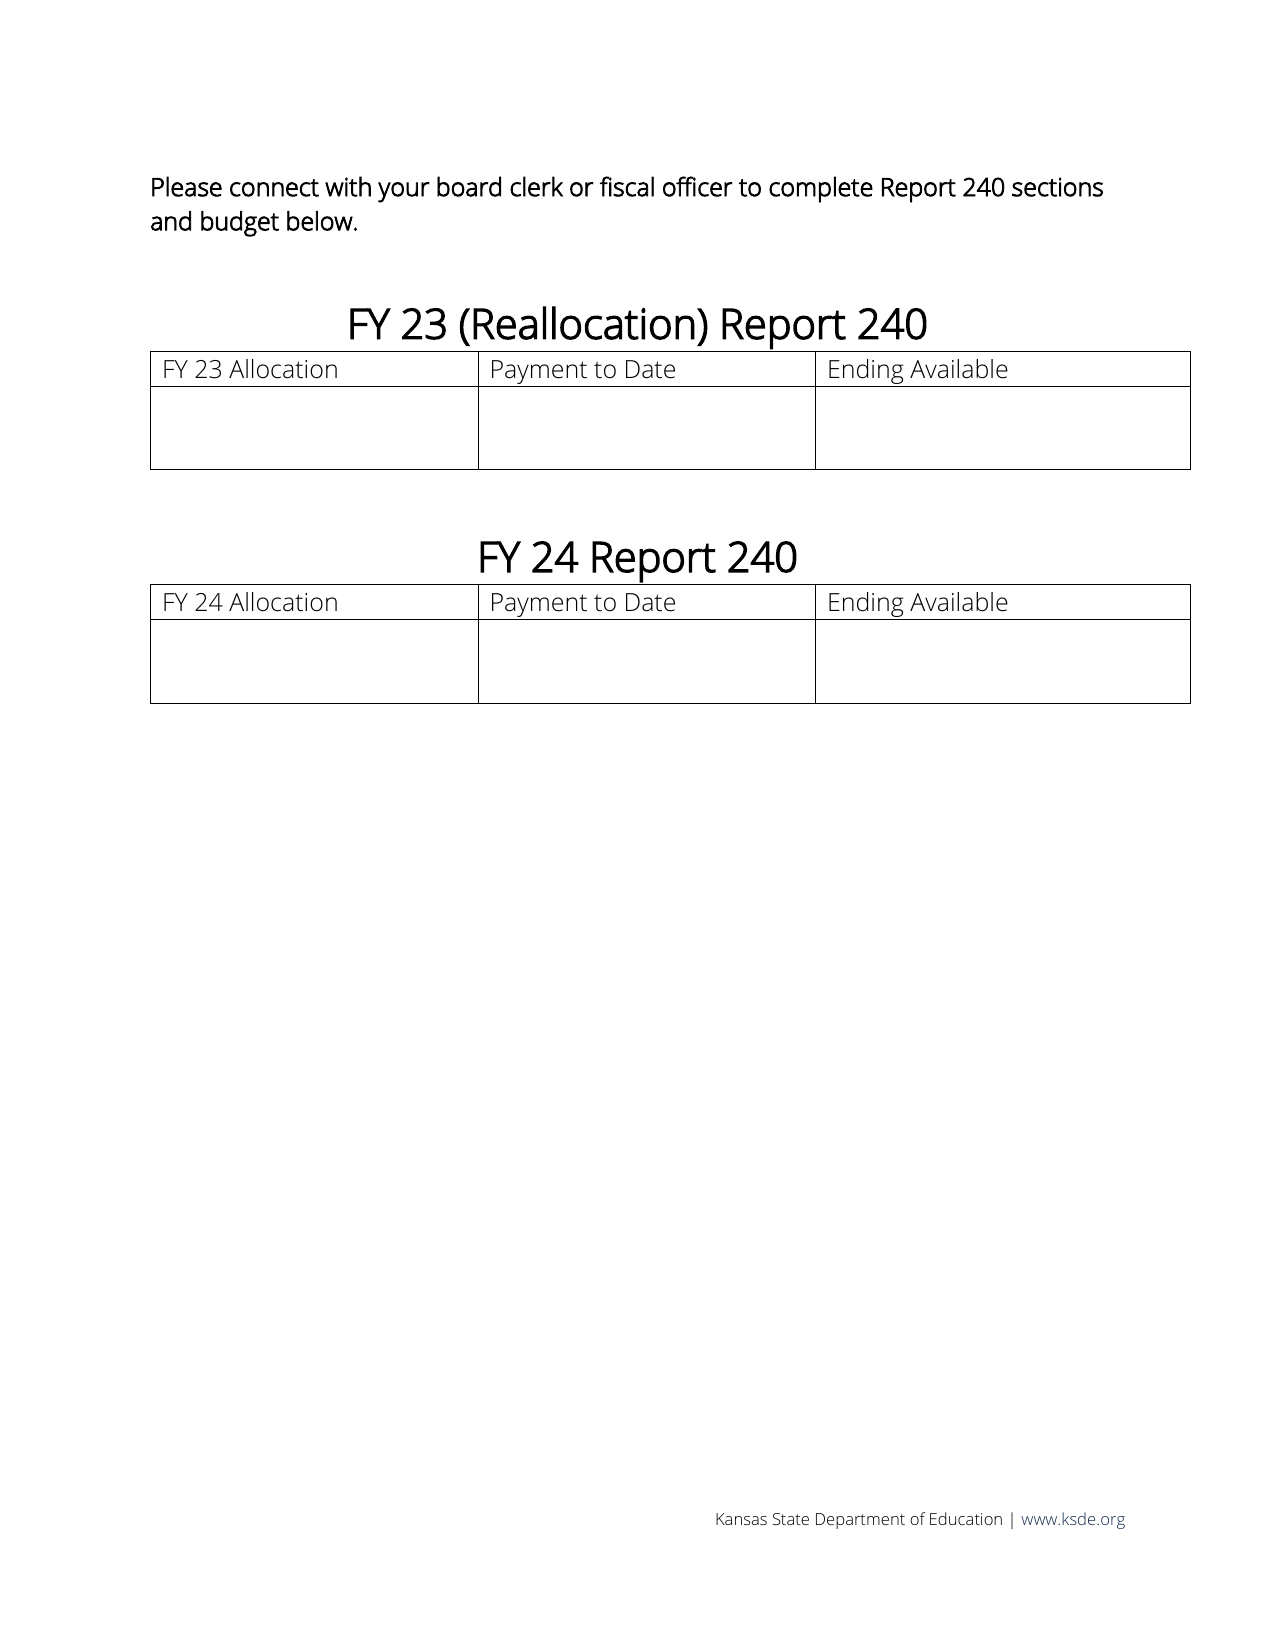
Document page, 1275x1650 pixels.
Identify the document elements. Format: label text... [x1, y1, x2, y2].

table_cell [151, 620, 478, 702]
table_cell [816, 620, 1190, 702]
text FY 23 (Reallocation) Report 240 [150, 294, 1125, 351]
table_header FY 23 Allocation [151, 352, 478, 386]
table_cell [151, 387, 478, 469]
text FY 24 Report 240 [150, 527, 1125, 584]
table_cell [816, 387, 1190, 469]
table_header FY 24 Allocation [151, 585, 478, 619]
table_header Ending Available [816, 352, 1190, 386]
table_header Payment to Date [479, 585, 815, 619]
table_header Ending Available [816, 585, 1190, 619]
table_header Payment to Date [479, 352, 815, 386]
table_cell [479, 620, 815, 702]
text Please connect with your board clerk or fiscal officer to complete Report 240 sections and budget below. [150, 169, 1125, 237]
table_cell [479, 387, 815, 469]
